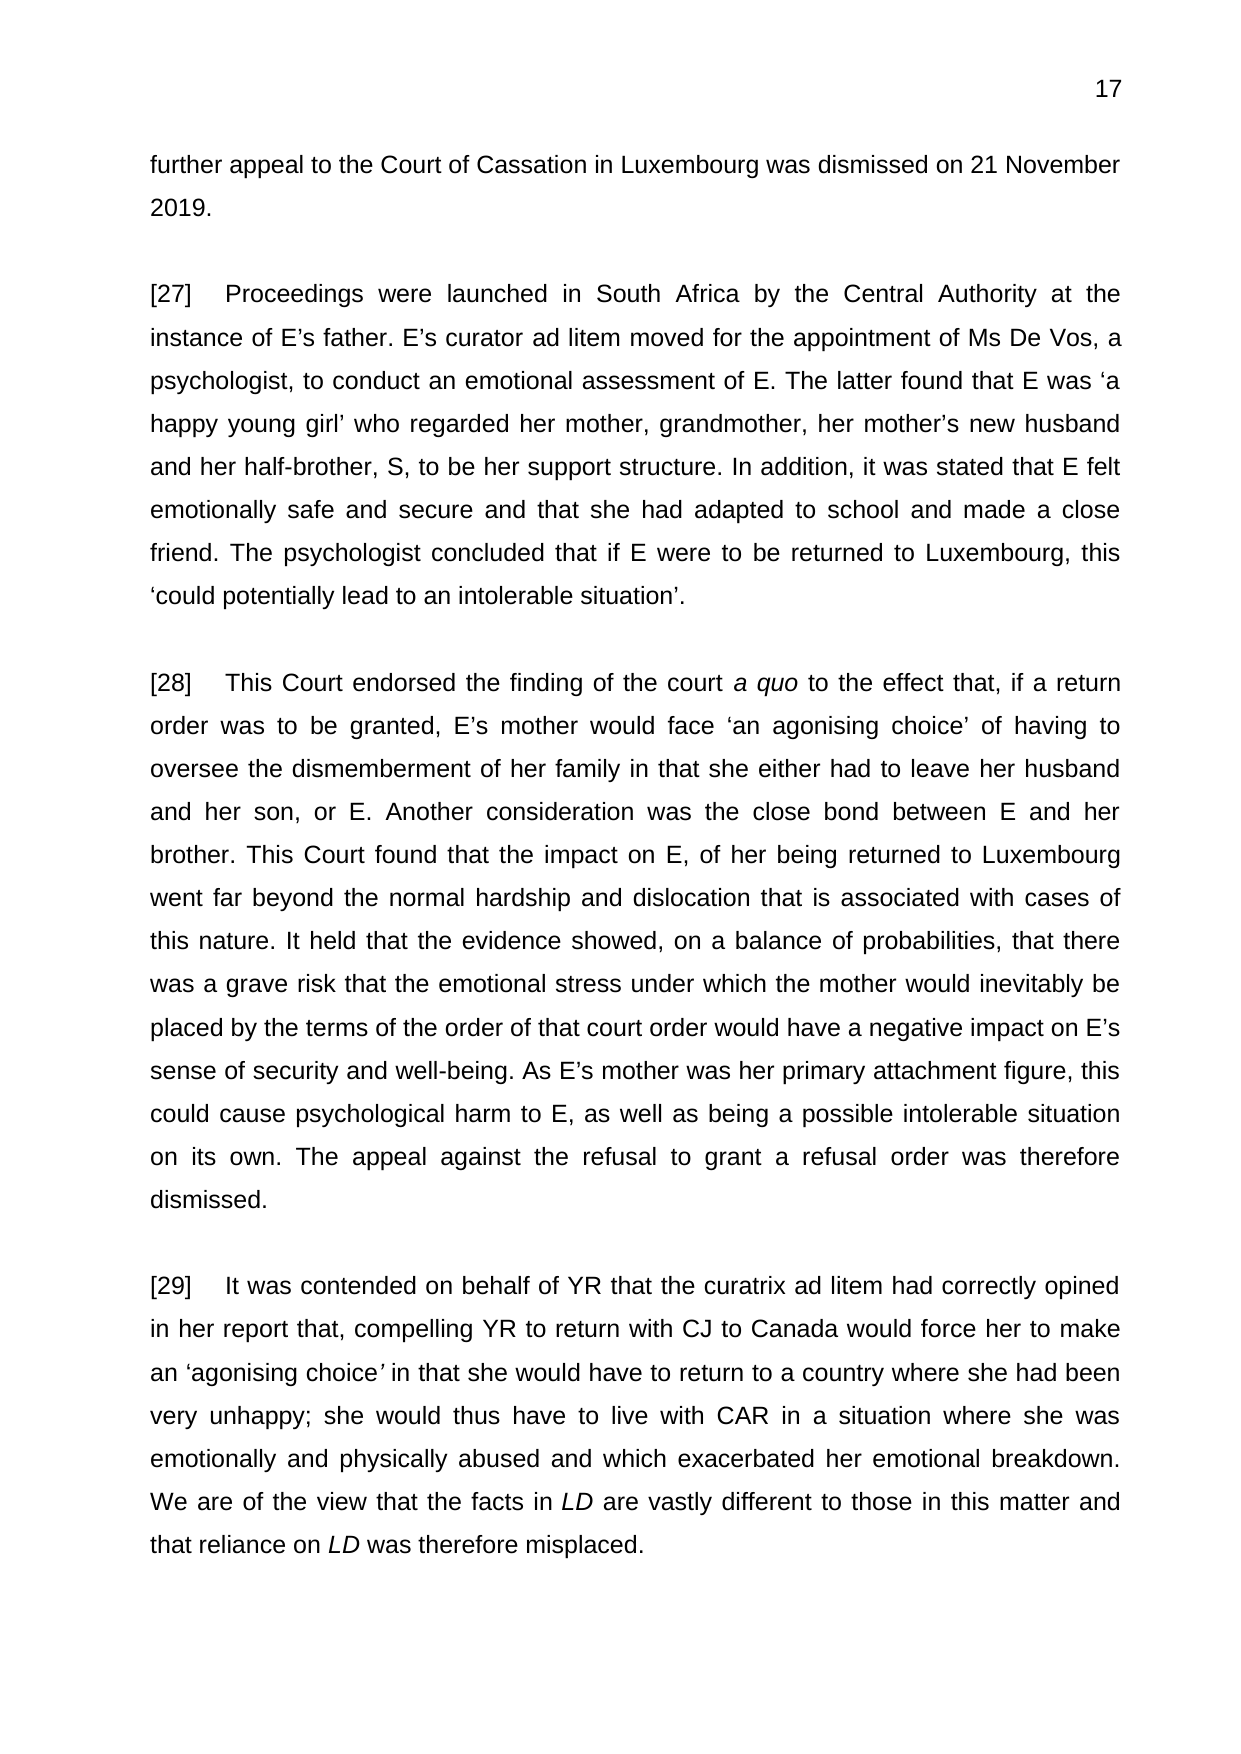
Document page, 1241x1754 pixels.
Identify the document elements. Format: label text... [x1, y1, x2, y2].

text [27] Proceedings were launched in South Africa by the Central Authority at the instance of E’s father. E’s curator ad litem moved for the appointment of Ms De Vos, a psychologist, to conduct an emotional assessment of E. The latter found that E was ‘a happy young girl’ who regarded her mother, grandmother, her mother’s new husband and her half-brother, S, to be her support structure. In addition, it was stated that E felt emotionally safe and secure and that she had adapted to school and made a close friend. The psychologist concluded that if E were to be returned to Luxembourg, this ‘could potentially lead to an intolerable situation’. [150, 279, 1122, 610]
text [150, 150, 1122, 222]
text [28] This Court endorsed the finding of the court a quo to the effect that, if a return order was to be granted, E’s mother would face ‘an agonising choice’ of having to oversee the dismemberment of her family in that she either had to leave her husband and her son, or E. Another consideration was the close bond between E and her brother. This Court found that the impact on E, of her being returned to Luxembourg went far beyond the normal hardship and dislocation that is associated with cases of this nature. It held that the evidence showed, on a balance of probabilities, that there was a grave risk that the emotional stress under which the mother would inevitably be placed by the terms of the order of that court order would have a negative impact on E’s sense of security and well-being. As E’s mother was her primary attachment figure, this could cause psychological harm to E, as well as being a possible intolerable situation on its own. The appeal against the refusal to grant a refusal order was therefore dismissed. [150, 667, 1122, 1214]
text [29] It was contended on behalf of YR that the curatrix ad litem had correctly opined in her report that, compelling YR to return with CJ to Canada would force her to make an ‘agonising choice’ in that she would have to return to a country where she had been very unhappy; she would thus have to live with CAR in a situation where she was emotionally and physically abused and which exacerbated her emotional breakdown. We are of the view that the facts in LD are vastly different to those in this matter and that reliance on LD was therefore misplaced. [150, 1271, 1122, 1559]
